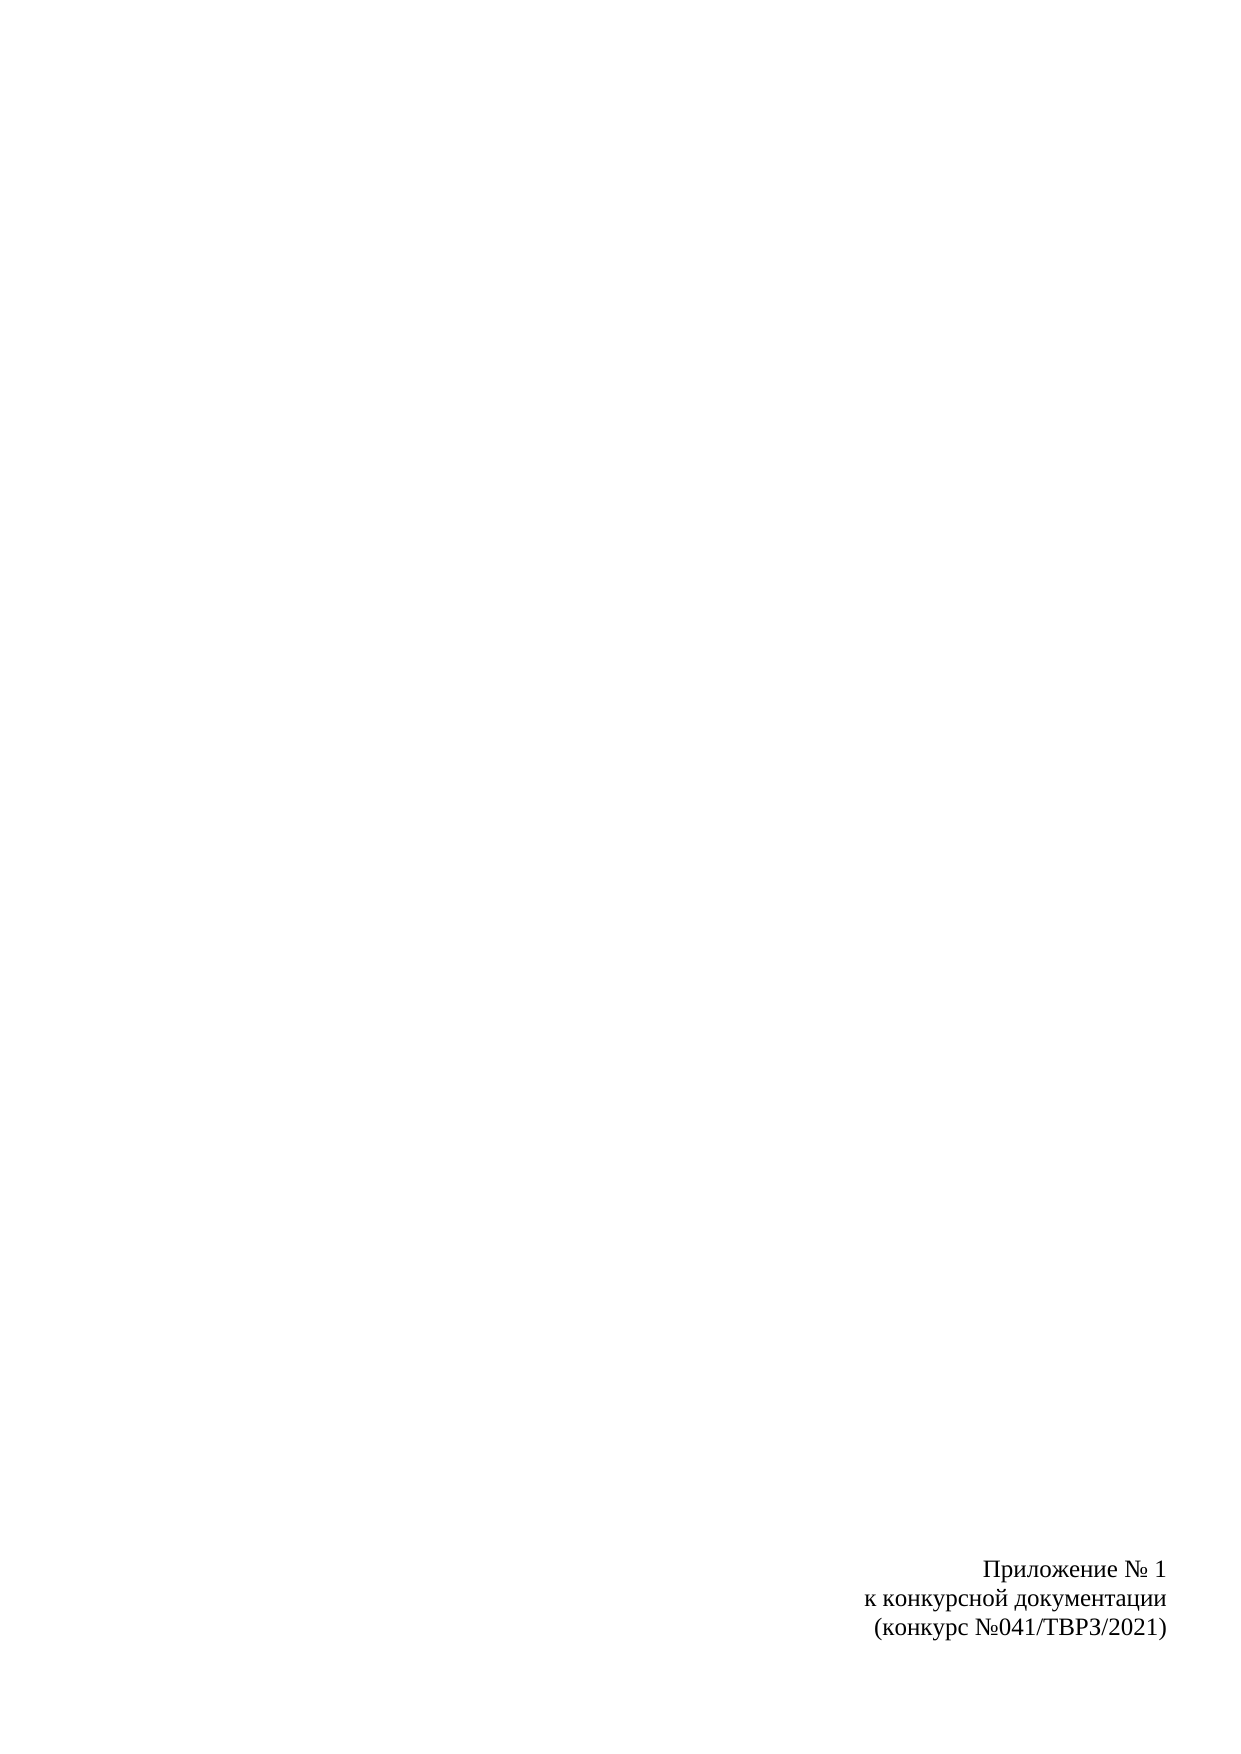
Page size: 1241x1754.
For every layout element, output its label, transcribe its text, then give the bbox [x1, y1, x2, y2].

text к конкурсной документации [745, 1583, 1167, 1612]
text (конкурс №041/ТВРЗ/2021) [133, 1612, 1167, 1640]
text Приложение № 1 [672, 1554, 1167, 1583]
